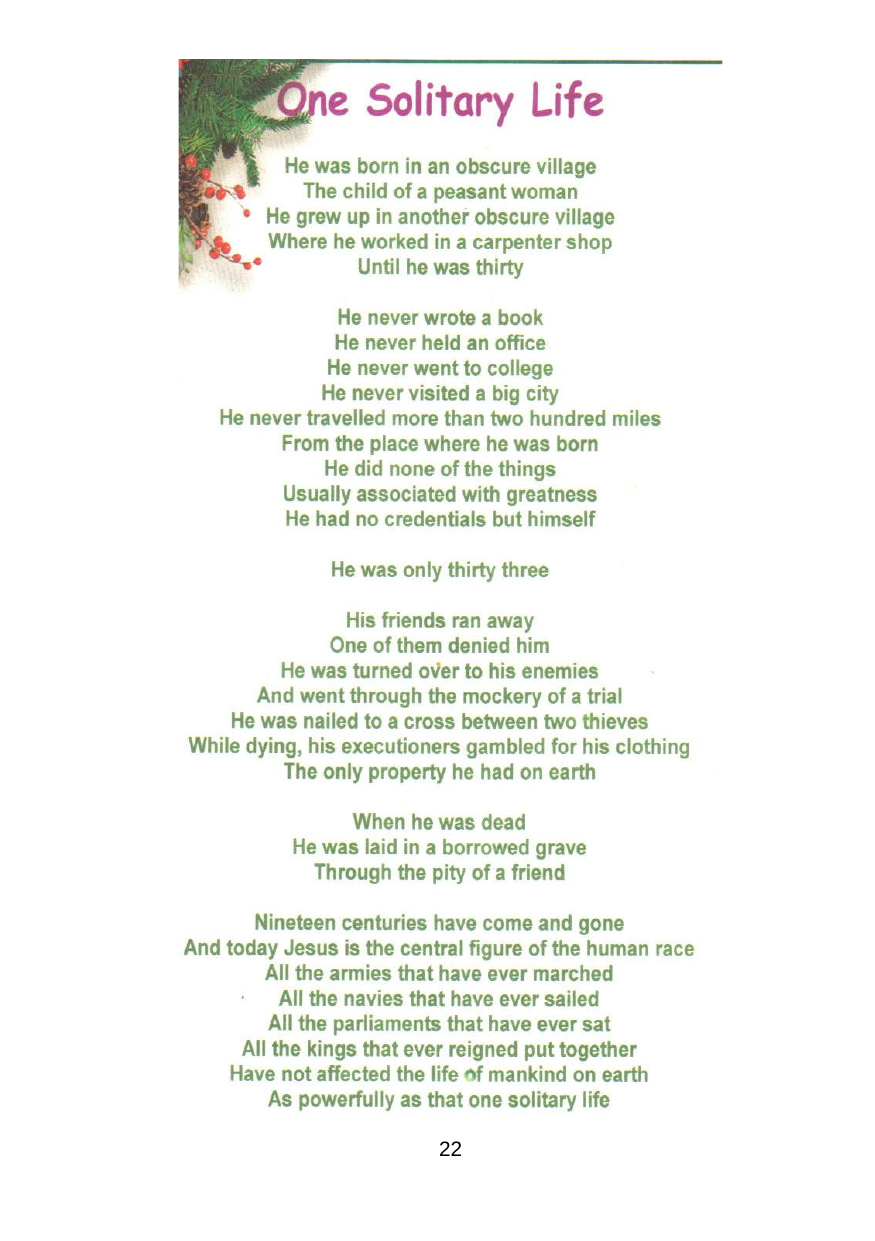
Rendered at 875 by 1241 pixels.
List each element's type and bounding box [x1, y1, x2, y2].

picture [178, 59, 723, 1137]
